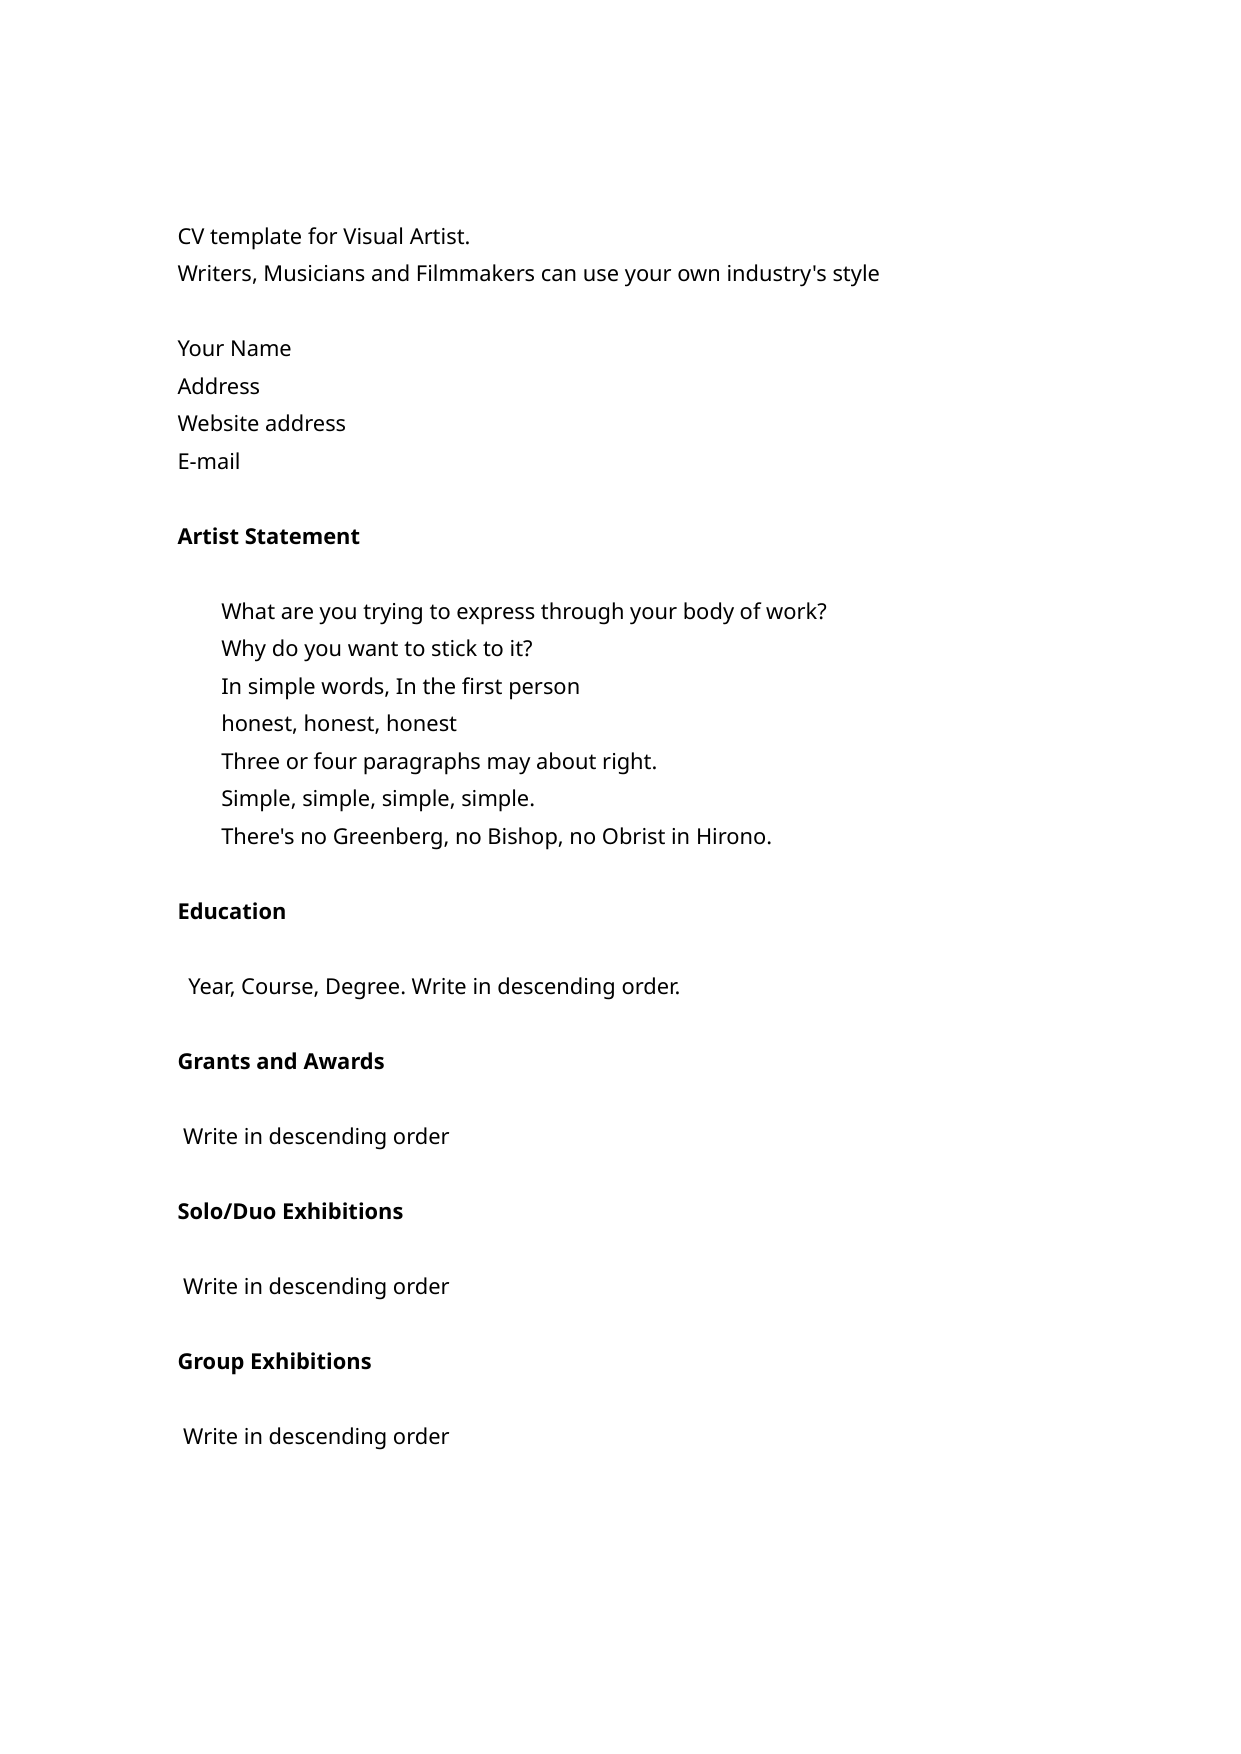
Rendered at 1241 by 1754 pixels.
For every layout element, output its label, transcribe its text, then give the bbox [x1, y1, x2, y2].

text Artist Statement [177, 517, 1063, 554]
text Why do you want to stick to it? [221, 629, 1063, 667]
text Grants and Awards [177, 1042, 1063, 1079]
text Website address [177, 404, 1063, 442]
text Education [177, 892, 1063, 929]
text Write in descending order [177, 1417, 1063, 1454]
text What are you trying to express through your body of work? [221, 592, 1063, 629]
text Write in descending order [177, 1267, 1063, 1304]
text Group Exhibitions [177, 1342, 1063, 1379]
text Solo/Duo Exhibitions [177, 1192, 1063, 1229]
text There's no Greenberg, no Bishop, no Obrist in Hirono. [221, 817, 1063, 854]
text Write in descending order [177, 1117, 1063, 1154]
text honest, honest, honest [221, 704, 1063, 742]
text Simple, simple, simple, simple. [221, 779, 1063, 817]
text CV template for Visual Artist. [177, 217, 1063, 254]
text In simple words, In the first person [221, 667, 1063, 704]
text Your Name [177, 329, 1063, 367]
text Three or four paragraphs may about right. [221, 742, 1063, 779]
text Year, Course, Degree. Write in descending order. [177, 967, 1063, 1004]
text Writers, Musicians and Filmmakers can use your own industry's style [177, 254, 1063, 292]
text Address [177, 367, 1063, 404]
text E-mail [177, 442, 1063, 479]
